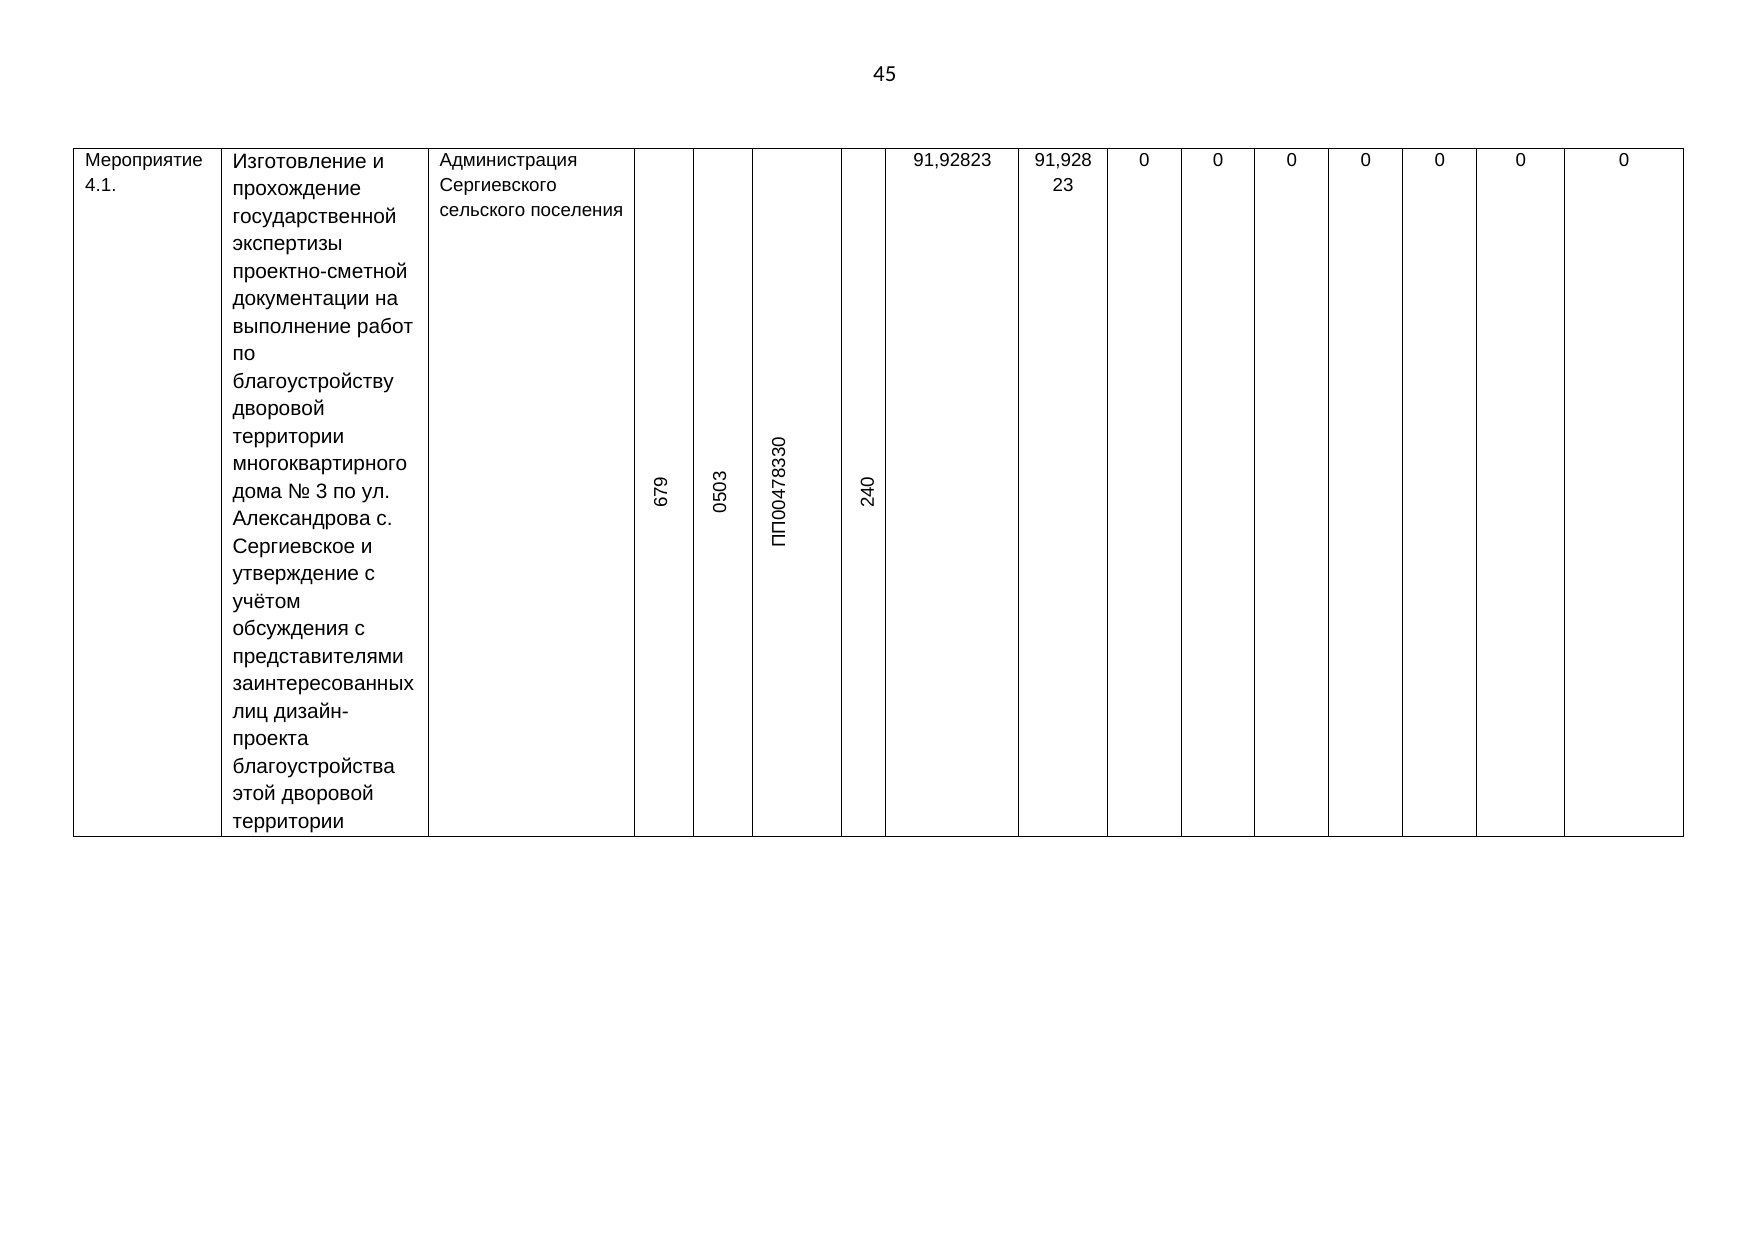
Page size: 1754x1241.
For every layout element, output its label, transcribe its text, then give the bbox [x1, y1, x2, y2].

table_cell 0 [1565, 149, 1683, 836]
table_cell 0 [1329, 149, 1402, 836]
table_cell 0 [1255, 149, 1328, 836]
table_cell 0 [1182, 149, 1254, 836]
table_cell 91,92823 [1019, 149, 1107, 836]
table_cell 0 [1108, 149, 1181, 836]
table_cell 679 [635, 149, 693, 836]
table_cell 0 [1403, 149, 1476, 836]
table_cell 0 [1477, 149, 1564, 836]
table_cell 0503 [694, 149, 752, 836]
table_cell Мероприятие 4.1. [74, 149, 221, 836]
table_cell 240 [842, 149, 885, 836]
table_cell Администрация Сергиевского сельского поселения [429, 149, 634, 836]
table_cell ПП00478330 [753, 149, 841, 836]
table_cell Изготовление и прохождение государственной экспертизы проектно-сметной документации на выполнение работ по благоустройству дворовой территории многоквартирного дома № 3 по ул. Александрова с. Сергиевское и утверждение с учётом обсуждения с представителями заинтересованных лиц дизайн-проекта благоустройства этой дворовой территории [222, 149, 428, 836]
table_cell 91,92823 [886, 149, 1018, 836]
